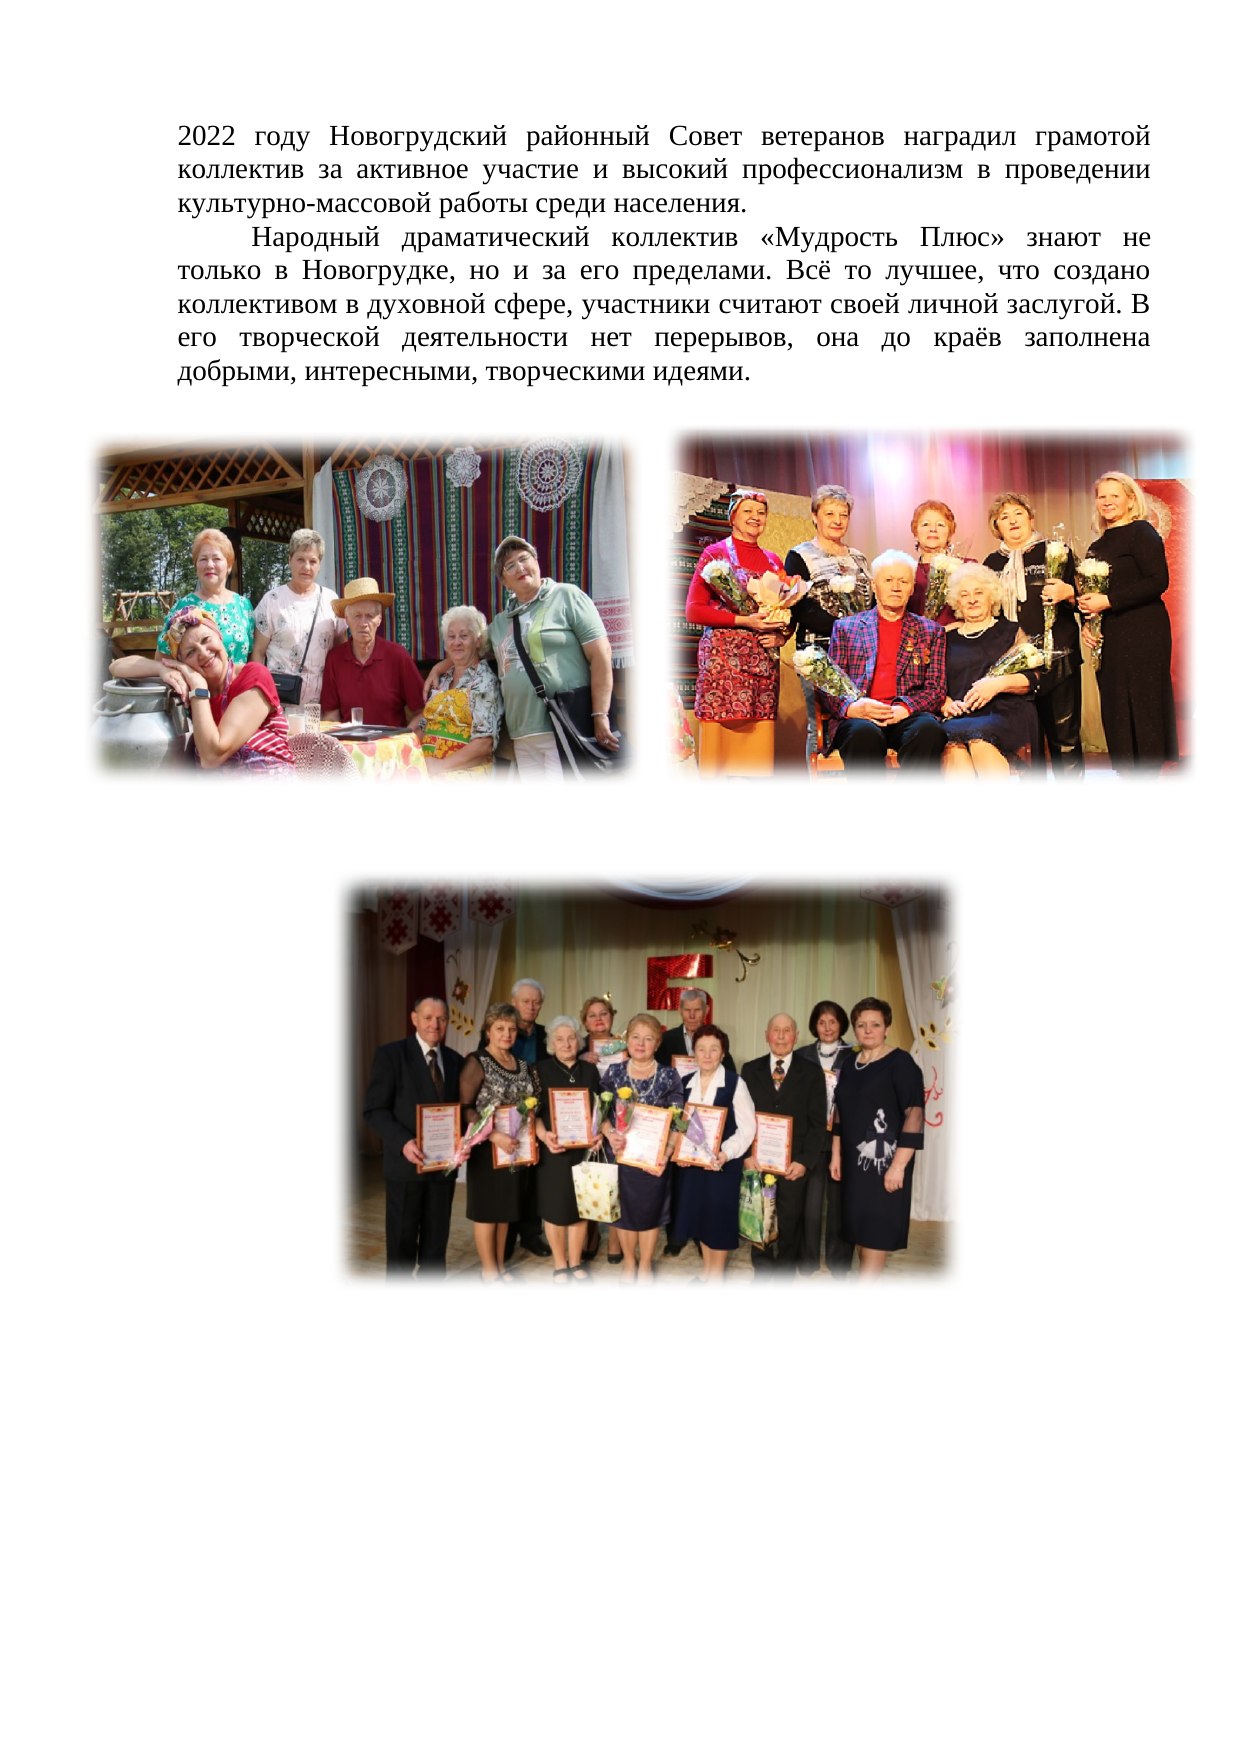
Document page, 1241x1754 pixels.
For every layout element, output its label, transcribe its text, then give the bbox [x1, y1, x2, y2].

text Народный драматический коллектив «Мудрость Плюс» знают не только в Новогрудке, но и за его пределами. Всё то лучшее, что создано коллективом в духовной сфере, участники считают своей личной заслугой. В его творческой деятельности нет перерывов, она до краёв заполнена добрыми, интересными, творческими идеями. [177, 219, 1152, 386]
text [177, 118, 1152, 219]
picture [113, 460, 614, 758]
picture [361, 899, 935, 1262]
picture [693, 449, 1173, 758]
